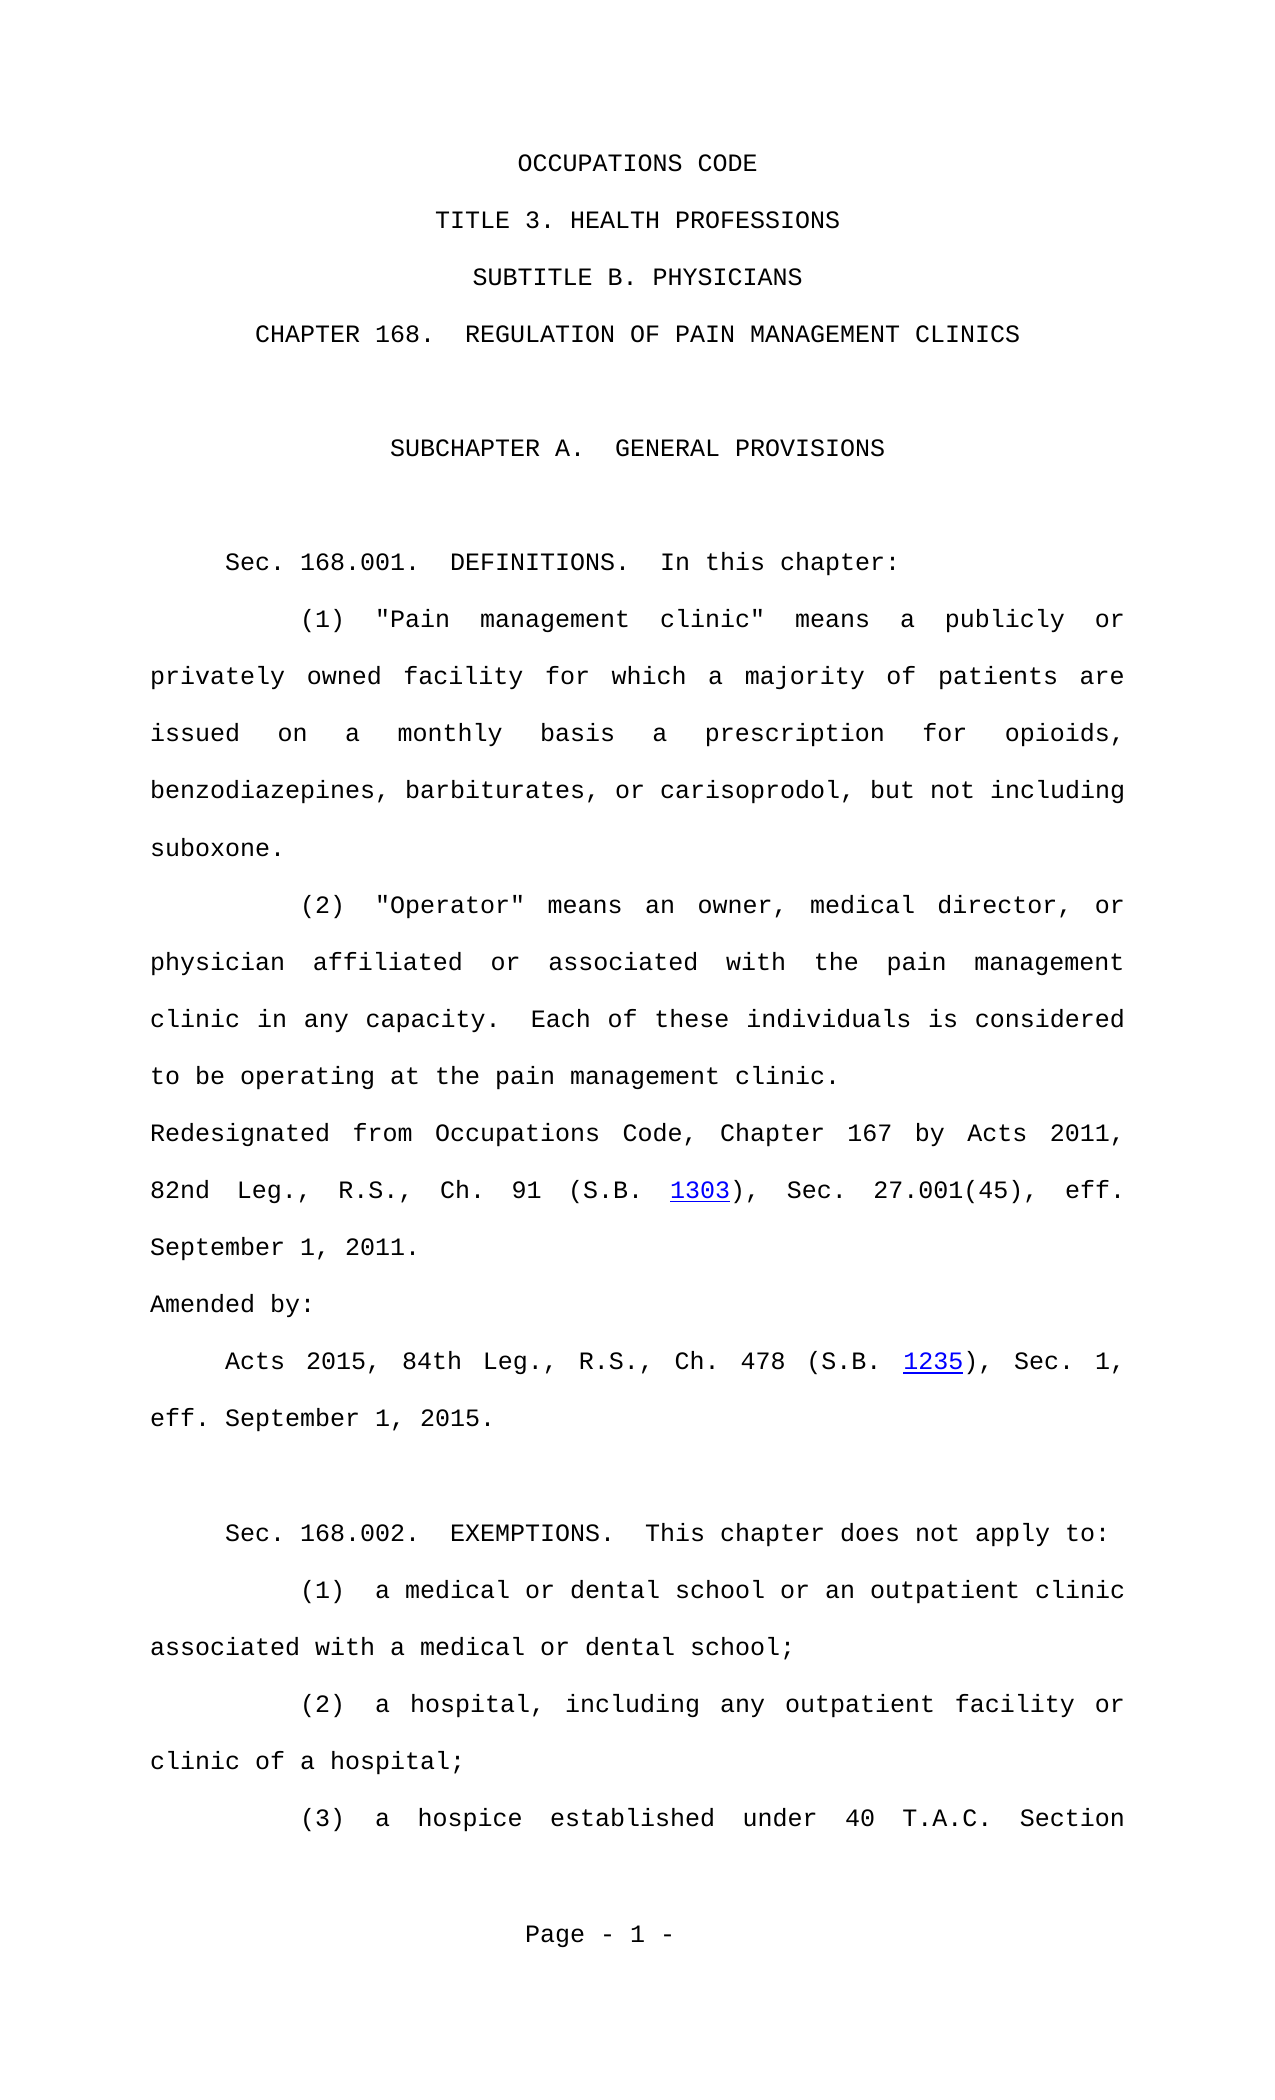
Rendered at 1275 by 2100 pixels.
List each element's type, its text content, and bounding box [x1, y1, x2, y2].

text (2) a hospital, including any outpatient facility or clinic of a hospital; [150, 1691, 1125, 1777]
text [150, 1805, 1125, 1834]
text Redesignated from Occupations Code, Chapter 167 by Acts 2011, 82nd Leg., R.S., Ch. 91 (S.B. 1303), Sec. 27.001(45), eff. September 1, 2011. [150, 1120, 1125, 1263]
text Acts 2015, 84th Leg., R.S., Ch. 478 (S.B. 1235), Sec. 1, eff. September 1, 2015. [150, 1349, 1125, 1434]
text TITLE 3. HEALTH PROFESSIONS [150, 207, 1125, 236]
text SUBCHAPTER A. GENERAL PROVISIONS [150, 435, 1125, 464]
text (1) a medical or dental school or an outpatient clinic associated with a medical or dental school; [150, 1577, 1125, 1663]
text (2) "Operator" means an owner, medical director, or physician affiliated or associated with the pain management clinic in any capacity. Each of these individuals is considered to be operating at the pain management clinic. [150, 892, 1125, 1092]
text (1) "Pain management clinic" means a publicly or privately owned facility for which a majority of patients are issued on a monthly basis a prescription for opioids, benzodiazepines, barbiturates, or carisoprodol, but not including suboxone. [150, 607, 1125, 863]
text Sec. 168.002. EXEMPTIONS. This chapter does not apply to: [150, 1520, 1125, 1548]
text Amended by: [150, 1292, 1125, 1320]
text OCCUPATIONS CODE [150, 150, 1125, 178]
text CHAPTER 168. REGULATION OF PAIN MANAGEMENT CLINICS [150, 321, 1125, 350]
text SUBTITLE B. PHYSICIANS [150, 264, 1125, 293]
text Sec. 168.001. DEFINITIONS. In this chapter: [150, 549, 1125, 578]
